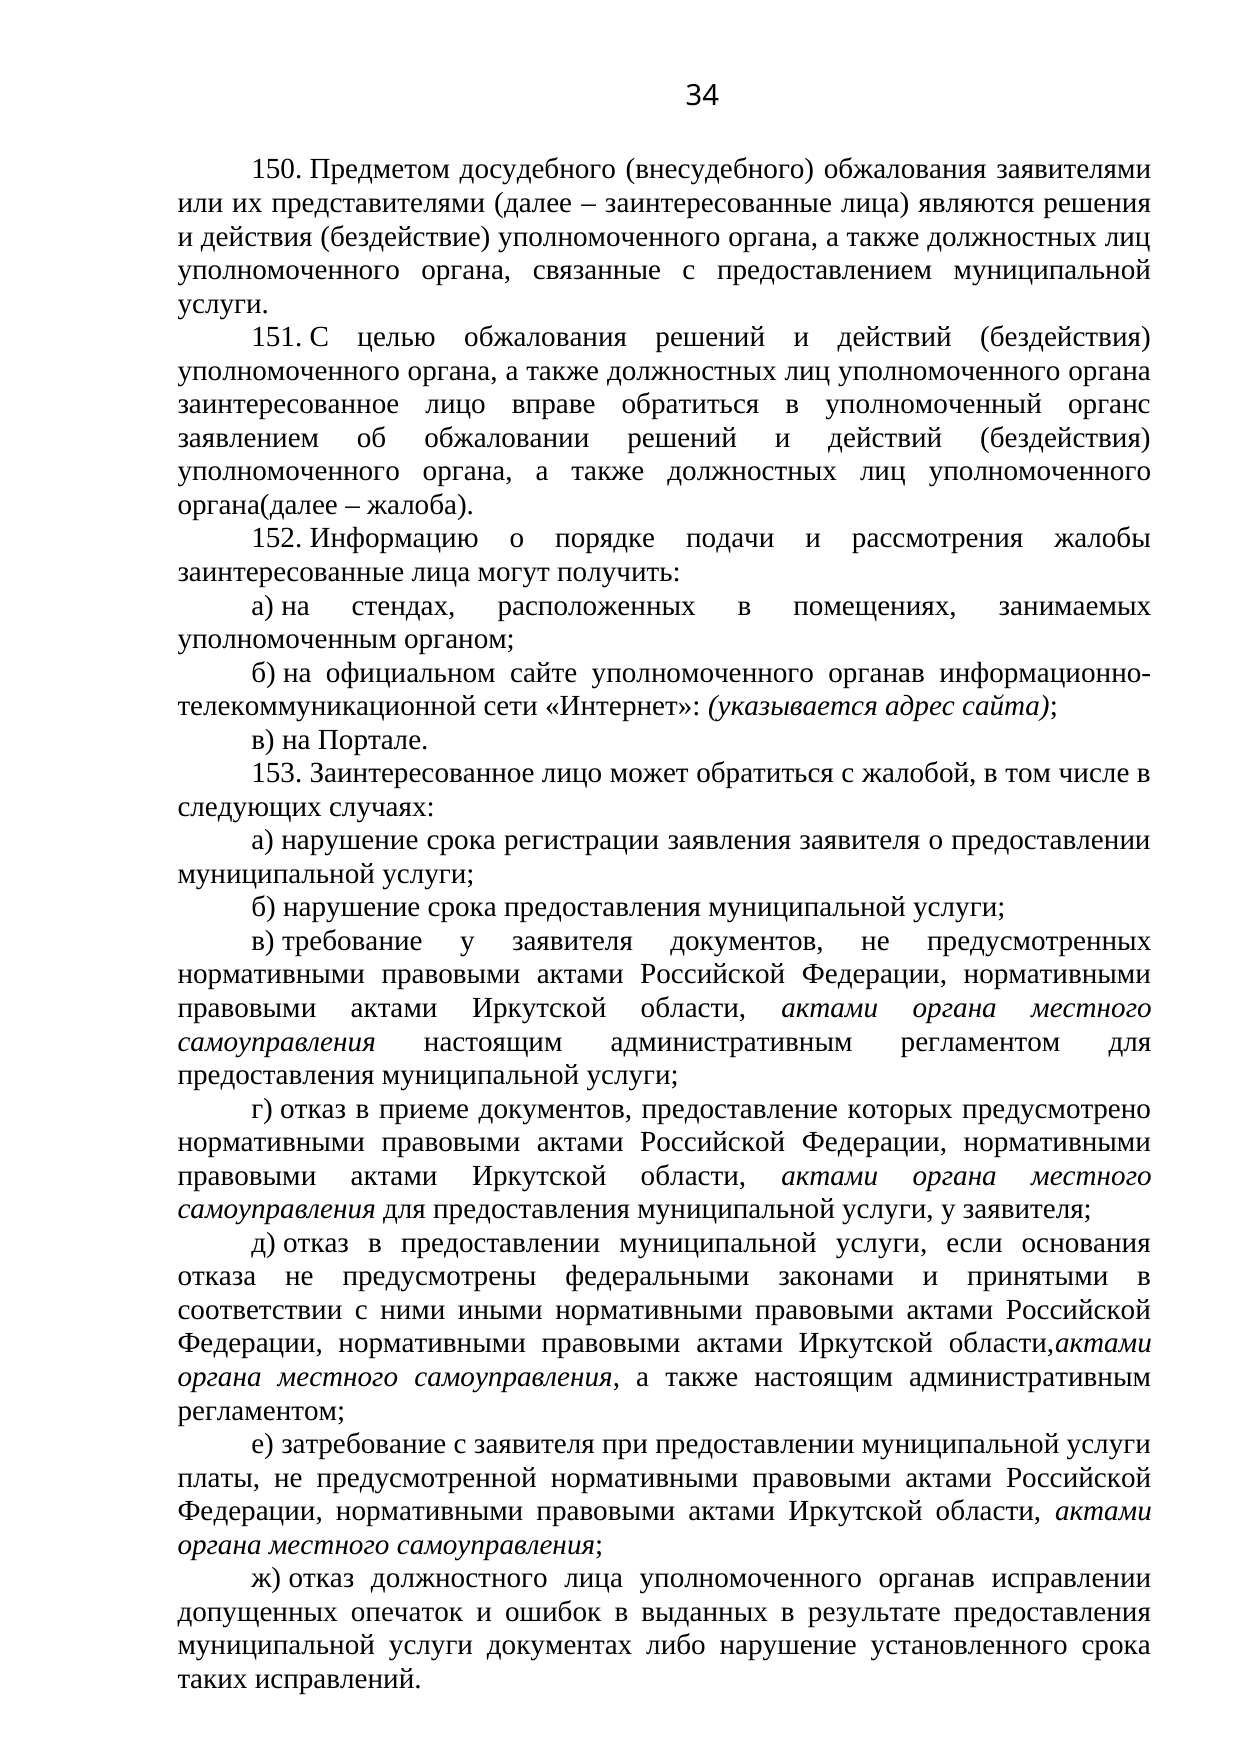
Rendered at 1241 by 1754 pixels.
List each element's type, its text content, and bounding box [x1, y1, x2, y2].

text 153. Заинтересованное лицо может обратиться с жалобой, в том числе в следующих случаях: [177, 755, 1152, 822]
text в) требование у заявителя документов, не предусмотренных нормативными правовыми актами Российской Федерации, нормативными правовыми актами Иркутской области, актами органа местного самоуправления настоящим административным регламентом для предоставления муниципальной услуги; [177, 923, 1152, 1091]
text а) нарушение срока регистрации заявления заявителя о предоставлении муниципальной услуги; [177, 822, 1152, 889]
text 151. С целью обжалования решений и действий (бездействия) уполномоченного органа, а также должностных лиц уполномоченного органа заинтересованное лицо вправе обратиться в уполномоченный органс заявлением об обжаловании решений и действий (бездействия) уполномоченного органа, а также должностных лиц уполномоченного органа(далее – жалоба). [177, 319, 1152, 521]
text б) на официальном сайте уполномоченного органав информационно-телекоммуникационной сети «Интернет»: (указывается адрес сайта); [177, 655, 1152, 722]
text а) на стендах, расположенных в помещениях, занимаемых уполномоченным органом; [177, 588, 1152, 655]
text в) на Портале. [177, 722, 1152, 755]
text г) отказ в приеме документов, предоставление которых предусмотрено нормативными правовыми актами Российской Федерации, нормативными правовыми актами Иркутской области, актами органа местного самоуправления для предоставления муниципальной услуги, у заявителя; [177, 1091, 1152, 1225]
text е) затребование с заявителя при предоставлении муниципальной услуги платы, не предусмотренной нормативными правовыми актами Российской Федерации, нормативными правовыми актами Иркутской области, актами органа местного самоуправления; [177, 1426, 1152, 1560]
text б) нарушение срока предоставления муниципальной услуги; [177, 889, 1152, 923]
text д) отказ в предоставлении муниципальной услуги, если основания отказа не предусмотрены федеральными законами и принятыми в соответствии с ними иными нормативными правовыми актами Российской Федерации, нормативными правовыми актами Иркутской области,актами органа местного самоуправления, а также настоящим административным регламентом; [177, 1225, 1152, 1426]
text ж) отказ должностного лица уполномоченного органав исправлении допущенных опечаток и ошибок в выданных в результате предоставления муниципальной услуги документах либо нарушение установленного срока таких исправлений. [177, 1560, 1152, 1694]
text 152. Информацию о порядке подачи и рассмотрения жалобы заинтересованные лица могут получить: [177, 521, 1152, 588]
text 150. Предметом досудебного (внесудебного) обжалования заявителями или их представителями (далее – заинтересованные лица) являются решения и действия (бездействие) уполномоченного органа, а также должностных лиц уполномоченного органа, связанные с предоставлением муниципальной услуги. [177, 152, 1152, 319]
